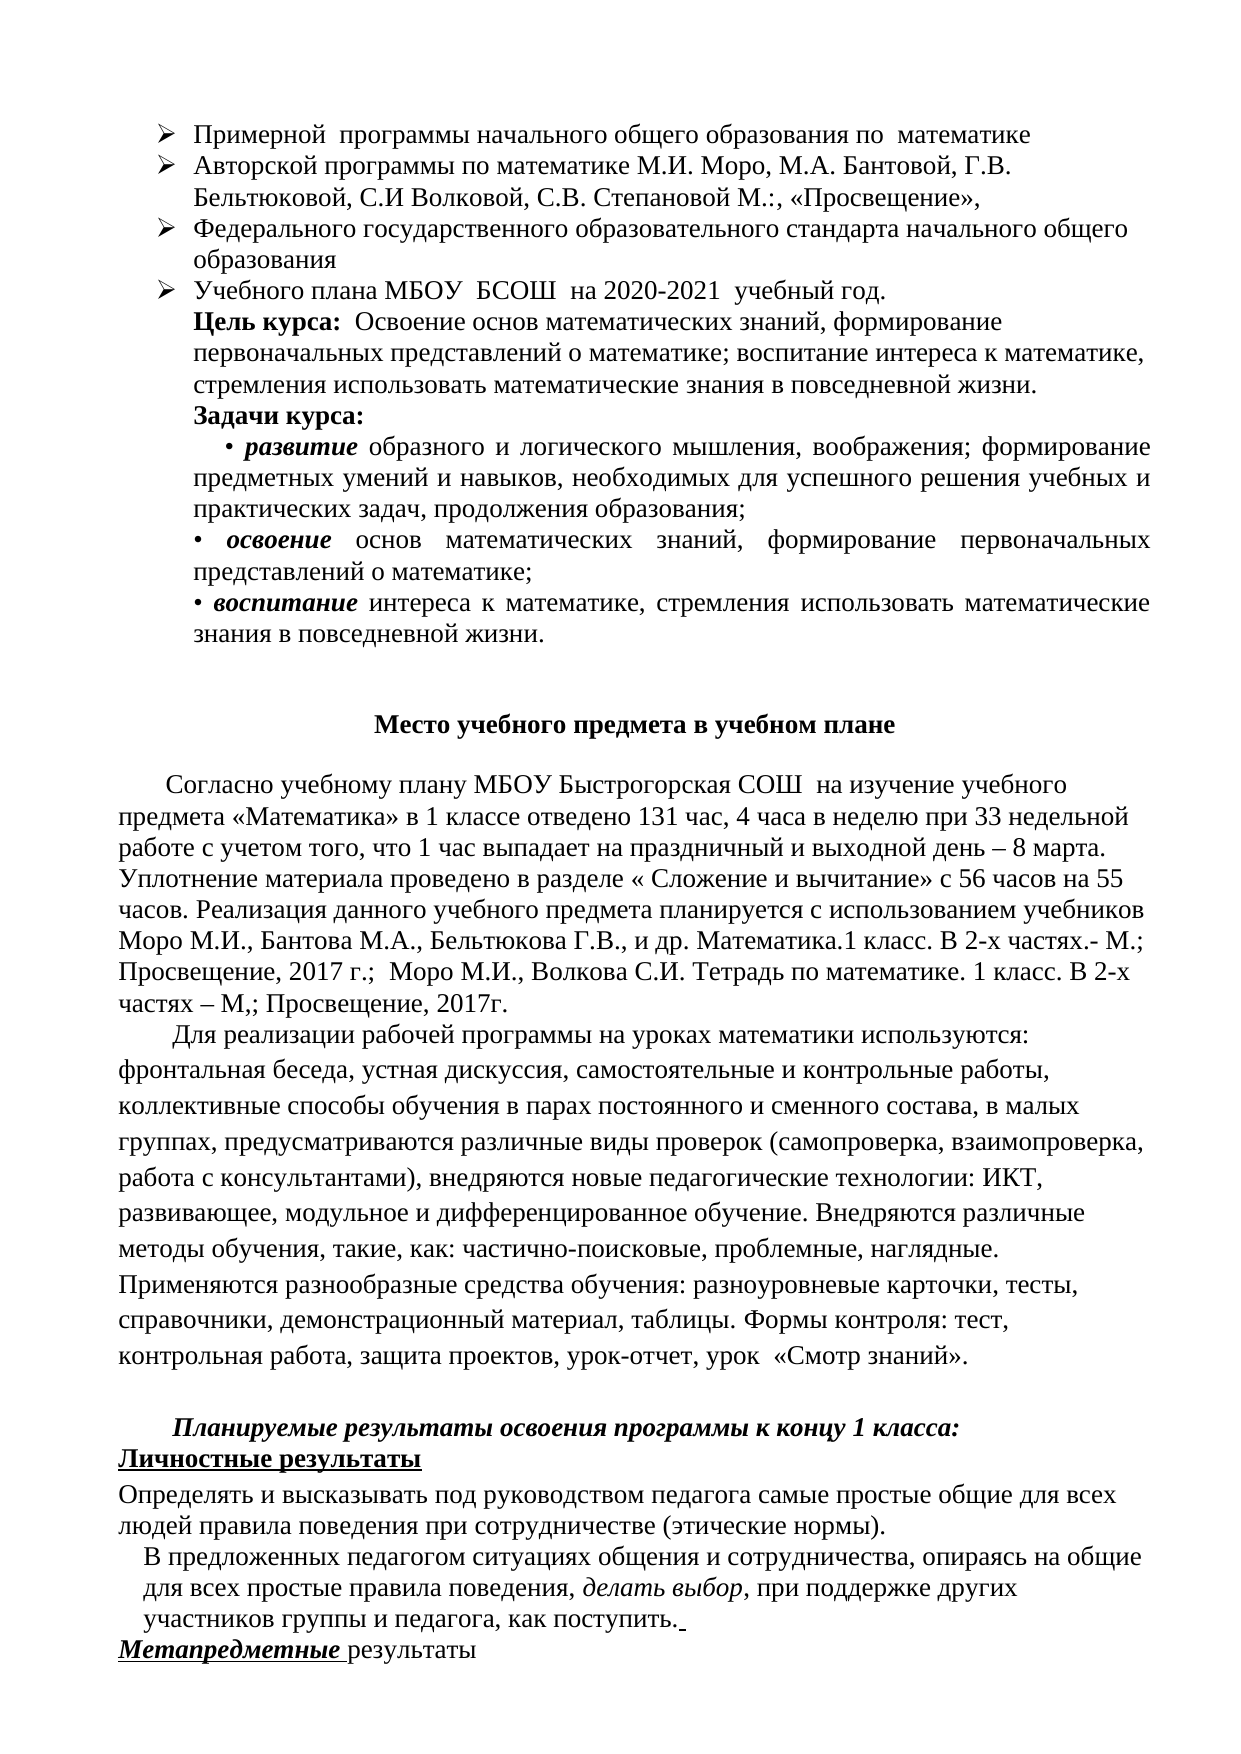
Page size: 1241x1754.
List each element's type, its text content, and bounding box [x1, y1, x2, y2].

list Примерной программы начального общего образования по математике [156, 118, 1152, 149]
text • развитие образного и логического мышления, воображения; формирование предметных умений и навыков, необходимых для успешного решения учебных и практических задач, продолжения образования; [193, 430, 1152, 523]
text Задачи курса: [193, 399, 1152, 430]
text Определять и высказывать под руководством педагога самые простые общие для всех людей правила поведения при сотрудничестве (этические нормы). [118, 1478, 1152, 1540]
text Для реализации рабочей программы на уроках математики используются: фронтальная беседа, устная дискуссия, самостоятельные и контрольные работы, коллективные способы обучения в парах постоянного и сменного состава, в малых группах, предусматриваются различные виды проверок (самопроверка, взаимопроверка, работа с консультантами), внедряются новые педагогические технологии: ИКТ, развивающее, модульное и дифференцированное обучение. Внедряются различные методы обучения, такие, как: частично-поисковые, проблемные, наглядные. Применяются разнообразные средства обучения: разноуровневые карточки, тесты, справочники, демонстрационный материал, таблицы. Формы контроля: тест, контрольная работа, защита проектов, урок-отчет, урок «Смотр знаний». [118, 1018, 1152, 1371]
text В предложенных педагогом ситуациях общения и сотрудничества, опираясь на общие для всех простые правила поведения, делать выбор, при поддержке других участников группы и педагога, как поступить. [143, 1540, 1152, 1633]
text • освоение основ математических знаний, формирование первоначальных представлений о математике; [193, 523, 1152, 586]
text Метапредметные результаты [118, 1633, 1152, 1664]
text Место учебного предмета в учебном плане [118, 708, 1152, 739]
list Учебного плана МБОУ БСОШ на 2020-2021 учебный год. [156, 274, 1152, 305]
text Согласно учебному плану МБОУ Быстрогорская СОШ на изучение учебного предмета «Математика» в 1 классе отведено 131 час, 4 часа в неделю при 33 недельной работе с учетом того, что 1 час выпадает на праздничный и выходной день – 8 марта. Уплотнение материала проведено в разделе « Сложение и вычитание» с 56 часов на 55 часов. Реализация данного учебного предмета планируется с использованием учебников Моро М.И., Бантова М.А., Бельтюкова Г.В., и др. Математика.1 класс. В 2-х частях.- М.; Просвещение, 2017 г.; Моро М.И., Волкова С.И. Тетрадь по математике. 1 класс. В 2-х частях – М,; Просвещение, 2017г. [118, 769, 1152, 1018]
text Планируемые результаты освоения программы к концу 1 класса: [118, 1411, 1152, 1442]
text Цель курса: Освоение основ математических знаний, формирование первоначальных представлений о математике; воспитание интереса к математике, стремления использовать математические знания в повседневной жизни. [193, 305, 1152, 399]
list Федерального государственного образовательного стандарта начального общего образования [156, 212, 1152, 274]
list Авторской программы по математике М.И. Моро, М.А. Бантовой, Г.В. Бельтюковой, С.И Волковой, С.В. Степановой М.:, «Просвещение», [156, 149, 1152, 212]
text • воспитание интереса к математике, стремления использовать математические знания в повседневной жизни. [193, 586, 1152, 648]
text Личностные результаты [118, 1442, 1152, 1473]
